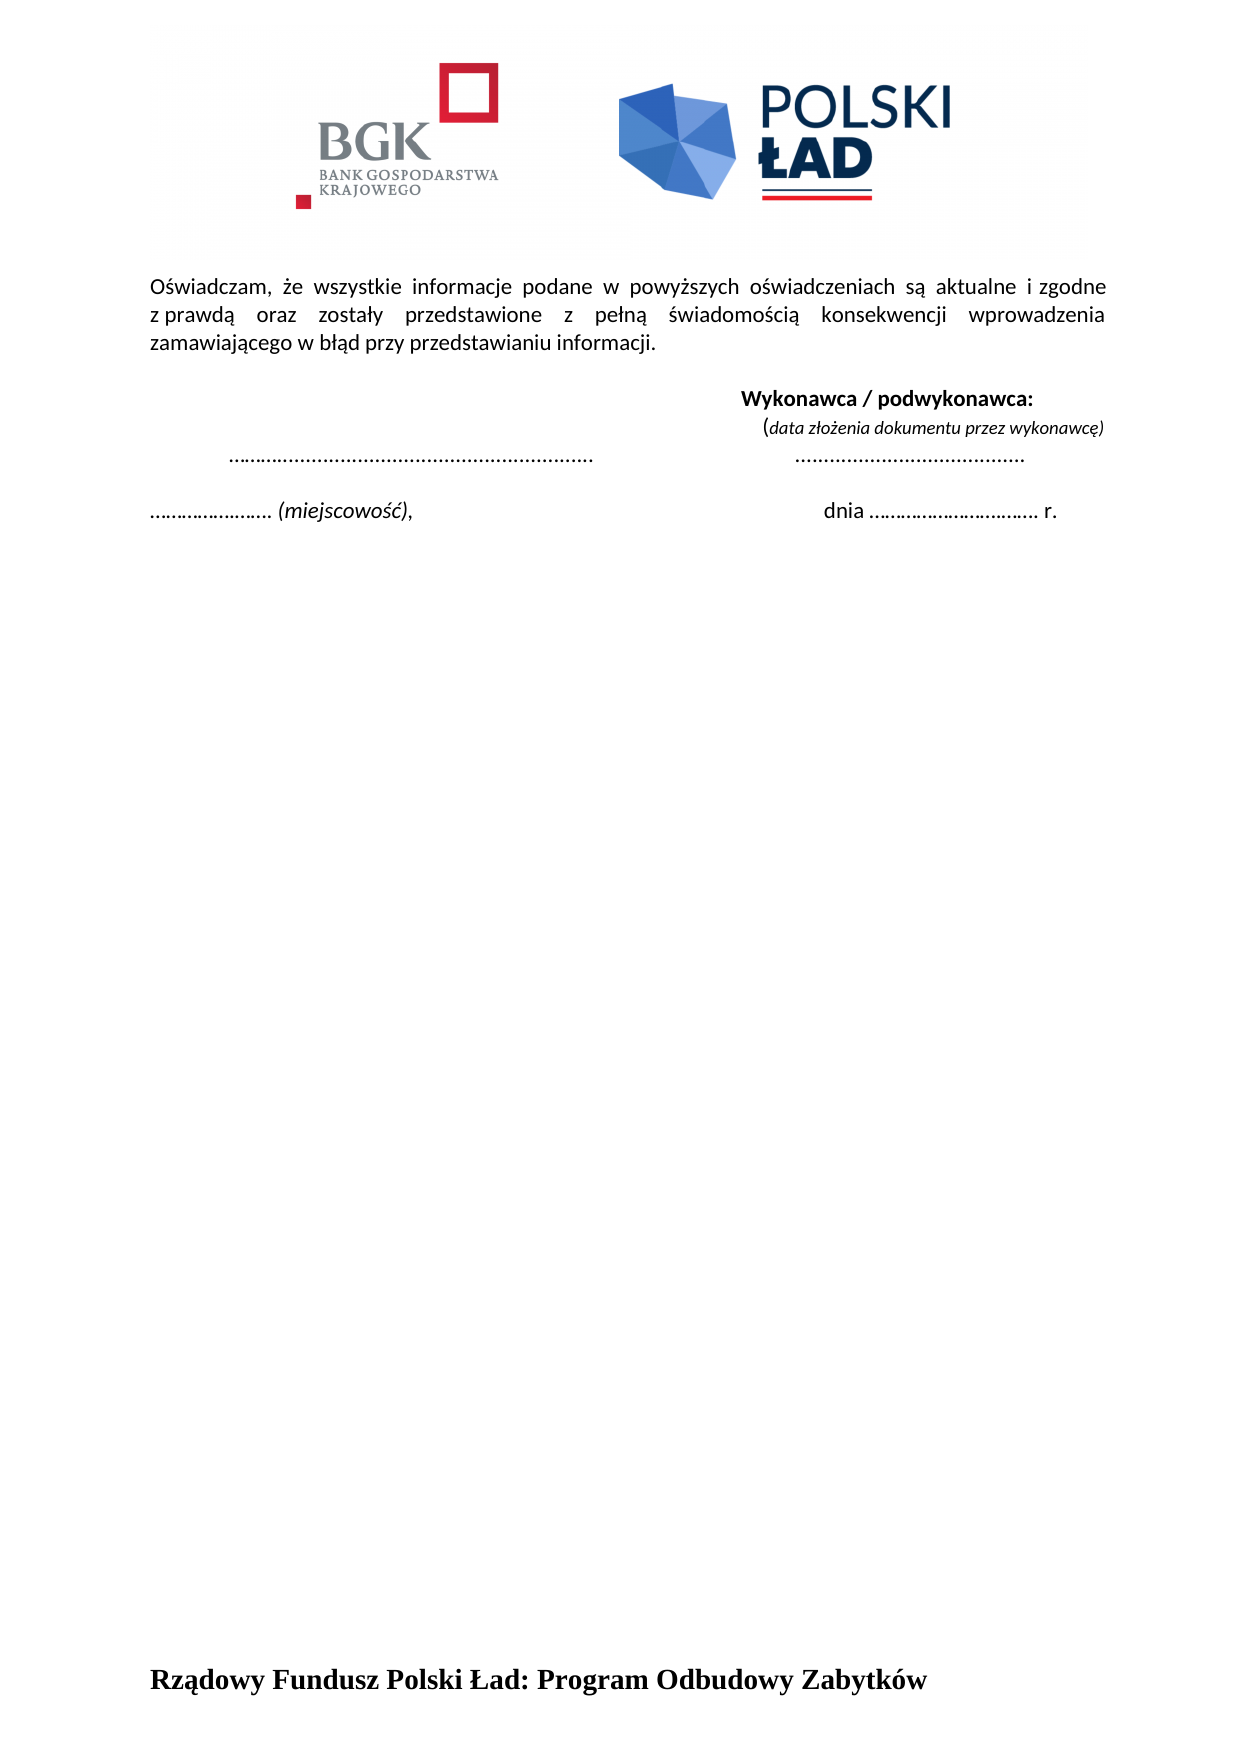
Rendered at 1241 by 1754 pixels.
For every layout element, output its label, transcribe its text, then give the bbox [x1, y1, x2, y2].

text …………….……. (miejscowość), dnia …………………….……. r. [150, 496, 1106, 524]
text (data złożenia dokumentu przez wykonawcę) [150, 412, 1106, 440]
text Oświadczam, że wszystkie informacje podane w powyższych oświadczeniach są aktualne i zgodne z prawdą oraz zostały przedstawione z pełną świadomością konsekwencji wprowadzenia zamawiającego w błąd przy przedstawianiu informacji. [150, 272, 1106, 356]
picture [150, 25, 1088, 260]
text Wykonawca / podwykonawca: [150, 384, 1106, 412]
text ………....................................................... ........................................ [150, 440, 1106, 468]
